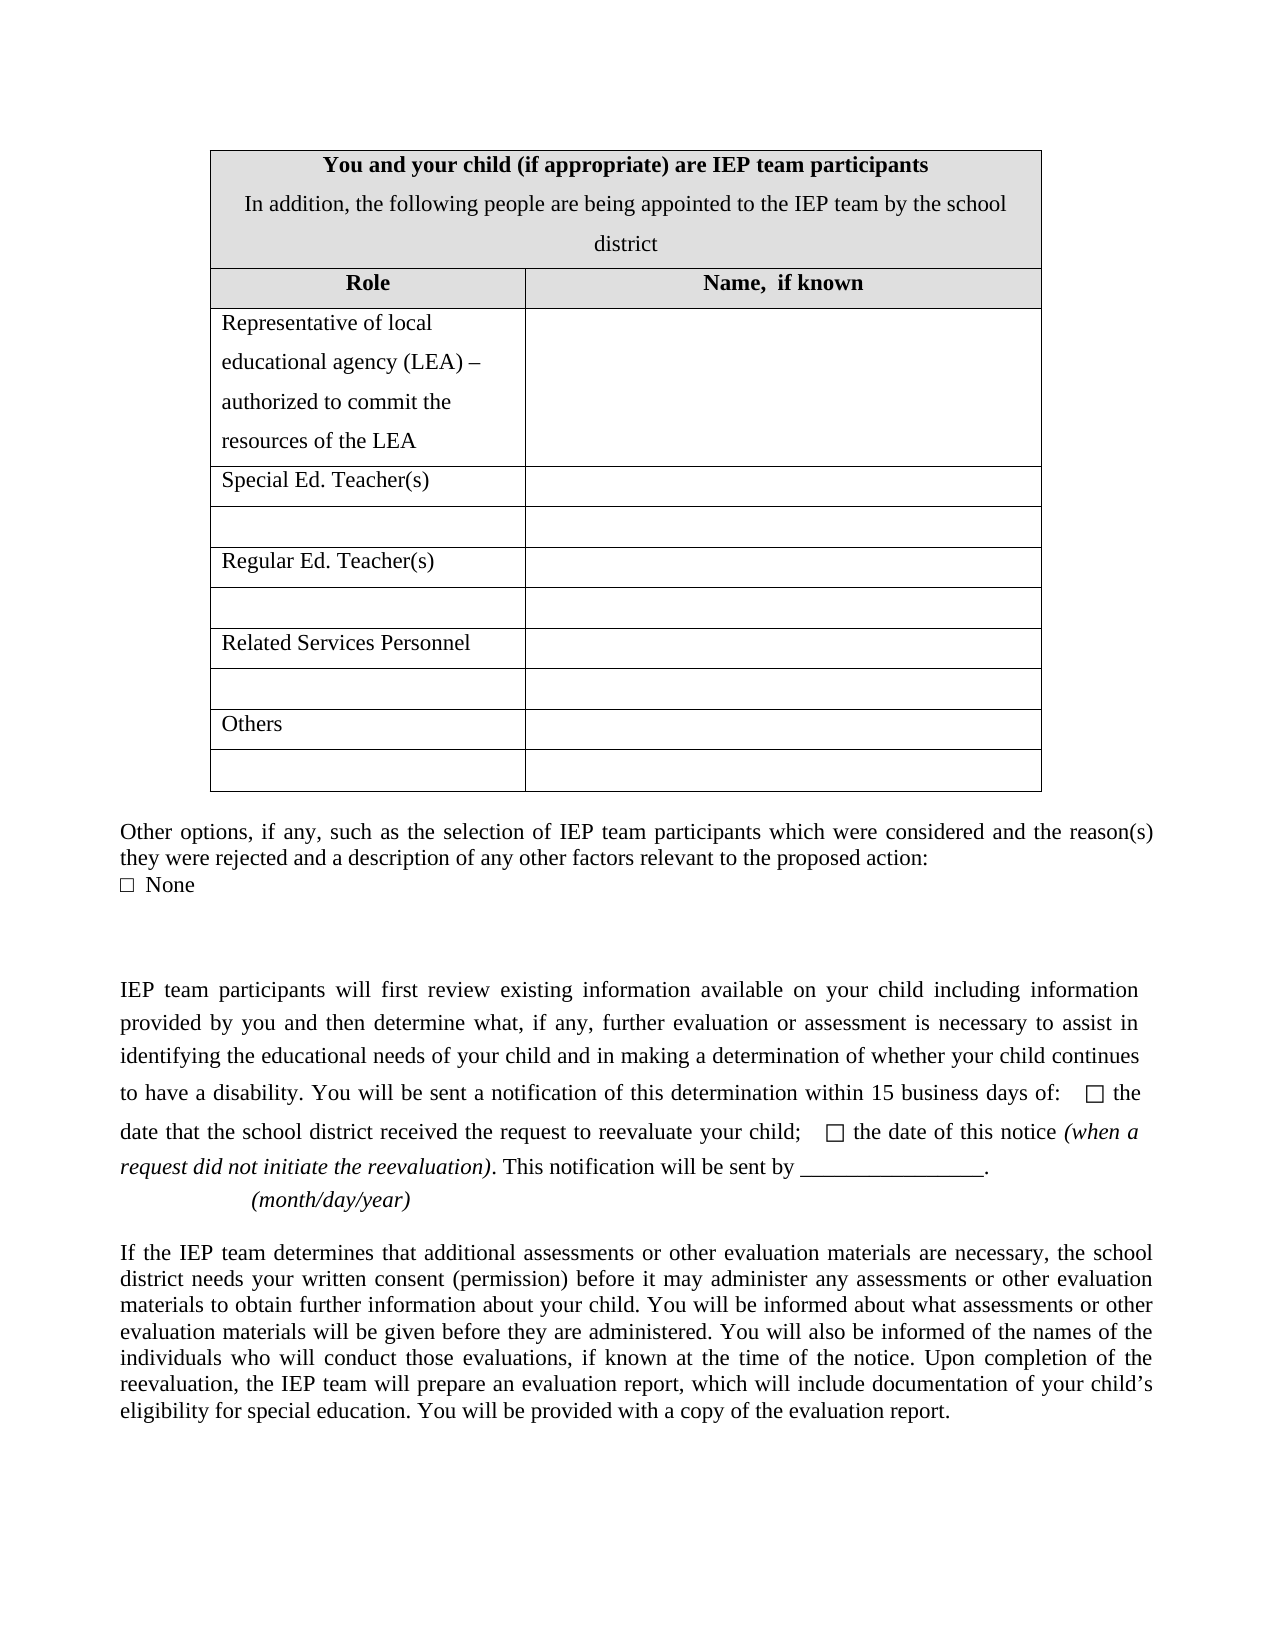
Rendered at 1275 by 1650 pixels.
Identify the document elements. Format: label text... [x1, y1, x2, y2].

table_cell [211, 669, 525, 709]
table_header You and your child (if appropriate) are IEP team participants In addition, the following people are being appointed to the IEP team by the school district [211, 151, 1041, 268]
table_cell [526, 548, 1041, 587]
table_cell [211, 588, 525, 628]
table_cell [211, 750, 525, 791]
table_cell [526, 588, 1041, 628]
text □ None [120, 871, 1155, 897]
text (month/day/year) [120, 1186, 1155, 1212]
text If the IEP team determines that additional assessments or other evaluation materials are necessary, the school district needs your written consent (permission) before it may administer any assessments or other evaluation materials to obtain further information about your child. You will be informed about what assessments or other evaluation materials will be given before they are administered. You will also be informed of the names of the individuals who will conduct those evaluations, if known at the time of the notice. Upon completion of the reevaluation, the IEP team will prepare an evaluation report, which will include documentation of your child’s eligibility for special education. You will be provided with a copy of the evaluation report. [120, 1239, 1155, 1423]
table_cell Others [211, 710, 525, 749]
text IEP team participants will first review existing information available on your child including information provided by you and then determine what, if any, further evaluation or assessment is necessary to assist in identifying the educational needs of your child and in making a determination of whether your child continues to have a disability. You will be sent a notification of this determination within 15 business days of: □ the date that the school district received the request to reevaluate your child; □ the date of this notice (when a request did not initiate the reevaluation). This notification will be sent by ________________. [120, 976, 1141, 1179]
table_cell [211, 507, 525, 547]
table_cell [526, 309, 1041, 466]
table_cell Name, if known [526, 269, 1041, 308]
table_cell Special Ed. Teacher(s) [211, 467, 525, 506]
table_cell Role [211, 269, 525, 308]
table_cell [526, 507, 1041, 547]
table_cell Regular Ed. Teacher(s) [211, 548, 525, 587]
table_cell [526, 710, 1041, 749]
table_cell [526, 467, 1041, 506]
table_cell [526, 629, 1041, 668]
text Other options, if any, such as the selection of IEP team participants which were considered and the reason(s) they were rejected and a description of any other factors relevant to the proposed action: [120, 818, 1155, 871]
table_cell [526, 669, 1041, 709]
table_cell [526, 750, 1041, 791]
table_cell Related Services Personnel [211, 629, 525, 668]
table_cell Representative of local educational agency (LEA) – authorized to commit the resources of the LEA [211, 309, 525, 466]
